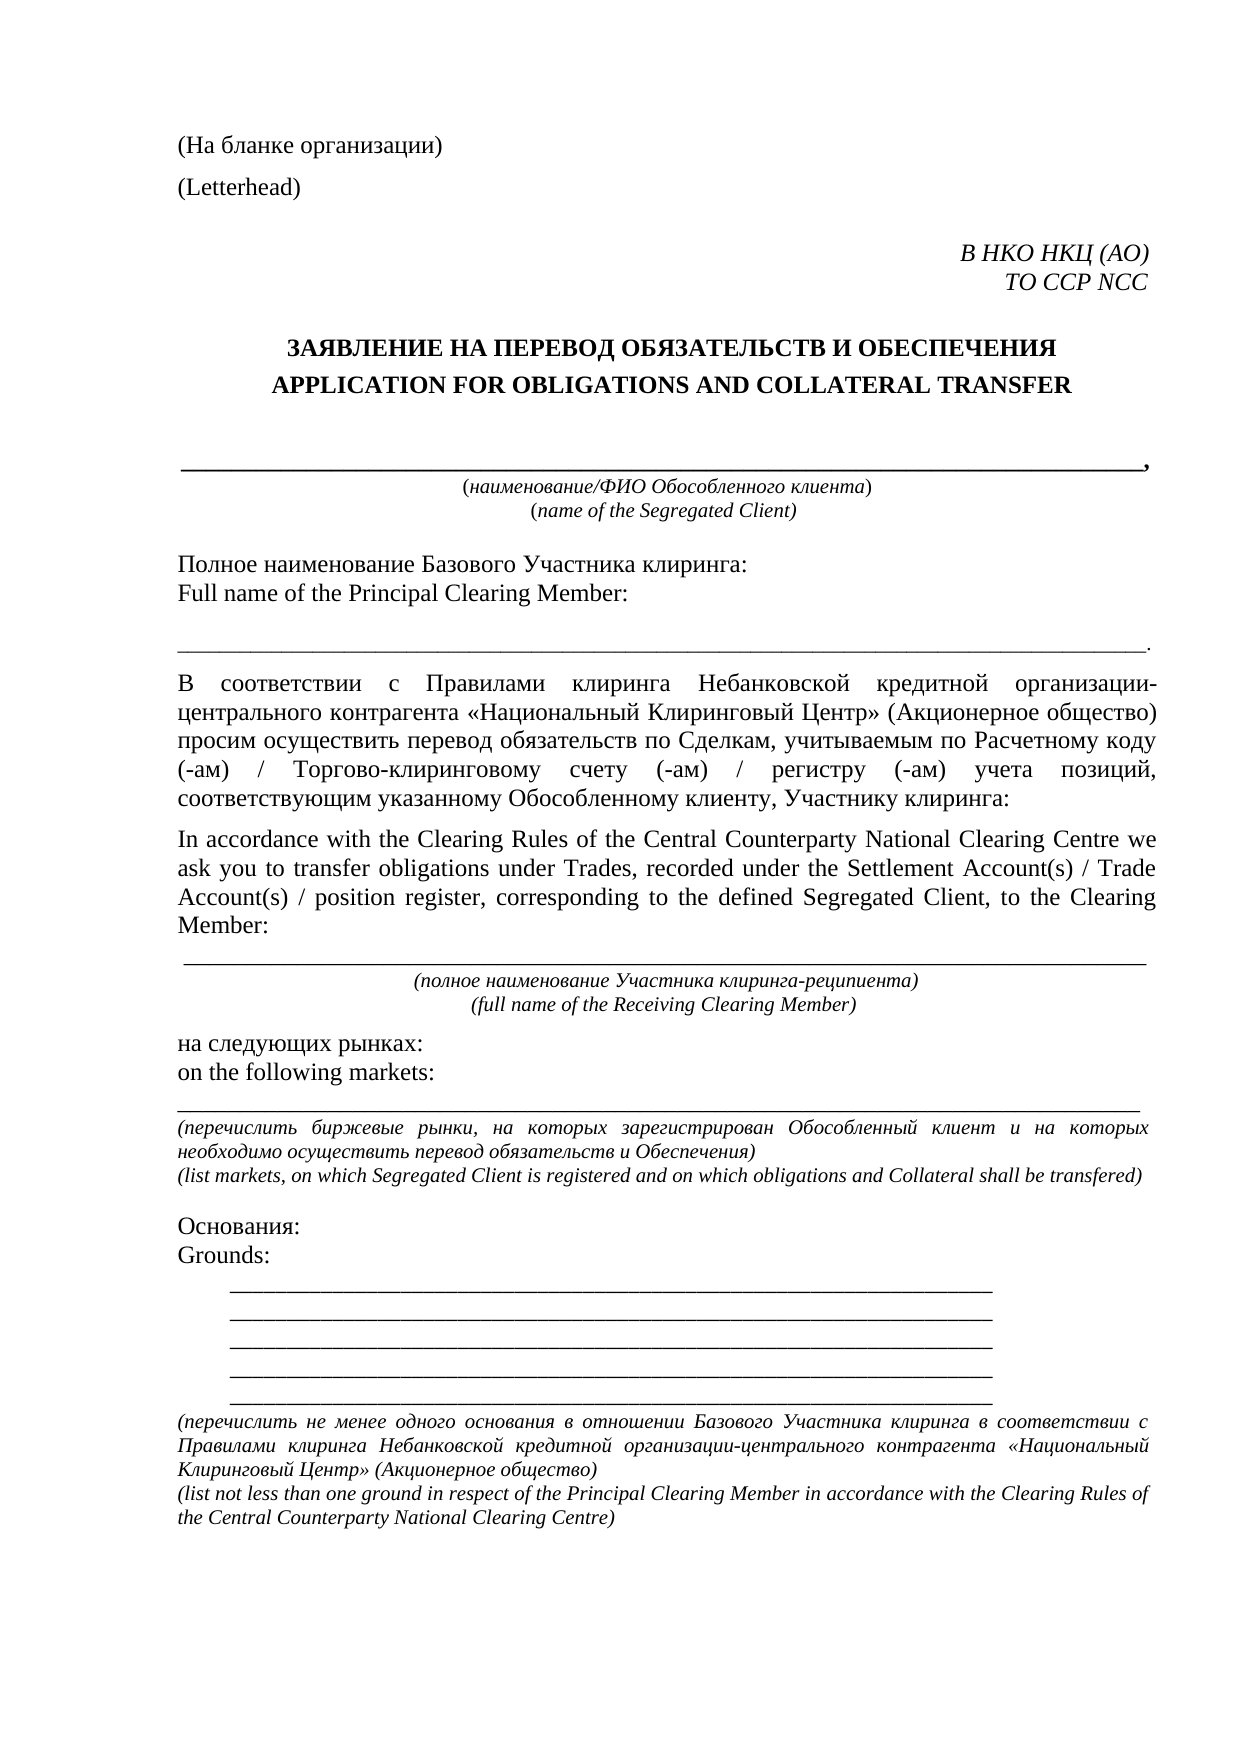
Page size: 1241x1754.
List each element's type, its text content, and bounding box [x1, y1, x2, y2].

text (list markets, on which Segregated Client is registered and on which obligations and Collateral shall be transfered) [177, 1163, 1152, 1187]
text ___________________________________________________________________ [229, 1353, 1152, 1381]
text In accordance with the Clearing Rules of the Central Counterparty National Clearing Centre we ask you to transfer obligations under Trades, recorded under the Settlement Account(s) / Trade Account(s) / position register, corresponding to the defined Segregated Client, to the Clearing Member: [177, 824, 1158, 939]
text Полное наименование Базового Участника клиринга: Full name of the Principal Clearing Member: [177, 549, 1152, 606]
text ___________________________________________________________________ [229, 1268, 1152, 1297]
text on the following markets: [177, 1057, 1152, 1086]
text Grounds: [177, 1240, 1152, 1268]
text заявление на перевод обязательств и обеспечения [192, 324, 1152, 362]
text на следующих рынках: [177, 1028, 1152, 1057]
text (list not less than one ground in respect of the Principal Clearing Member in accordance with the Clearing Rules of the Central Counterparty National Clearing Centre) [177, 1481, 1152, 1529]
text (Letterhead) [177, 172, 1152, 201]
text (полное наименование Участника клиринга-реципиента) (full name of the Receiving Clearing Member) [177, 968, 1152, 1016]
text ___________________________________________________________________ [229, 1381, 1152, 1409]
text ___________________________________________________________________ [229, 1324, 1152, 1353]
text _____________________________________________________________________________, [179, 437, 1152, 474]
text ___________________________________________________________________ [229, 1297, 1152, 1324]
text _____________________________________________________________________________ [177, 1086, 1152, 1115]
text (перечислить не менее одного основания в отношении Базового Участника клиринга в соответствии с Правилами клиринга Небанковской кредитной организации-центрального контрагента «Национальный Клиринговый Центр» (Акционерное общество) [177, 1409, 1152, 1481]
text В НКО НКЦ (АО) TO CCP NCC [177, 238, 1152, 296]
text (перечислить биржевые рынки, на которых зарегистрирован Обособленный клиент и на которых необходимо осуществить перевод обязательств и Обеспечения) [177, 1115, 1152, 1163]
text _____________________________________________________________________________________________. [177, 631, 1158, 655]
text APPLICATION FOR OBLIGATIONS AND COLLATERAL TRANSFER [192, 362, 1152, 399]
text (На бланке организации) [177, 131, 1152, 159]
text В соответствии с Правилами клиринга Небанковской кредитной организации-центрального контрагента «Национальный Клиринговый Центр» (Акционерное общество) просим осуществить перевод обязательств по Сделкам, учитываемым по Расчетному коду (-ам) / Торгово-клиринговому счету (-ам) / регистру (-ам) учета позиций, соответствующим указанному Обособленному клиенту, Участнику клиринга: [177, 668, 1158, 812]
text _____________________________________________________________________________ [177, 939, 1158, 968]
text Основания: [177, 1211, 1152, 1240]
text (name of the Segregated Client) [177, 498, 1152, 522]
text (наименование/ФИО Обособленного клиента) [177, 474, 1152, 498]
